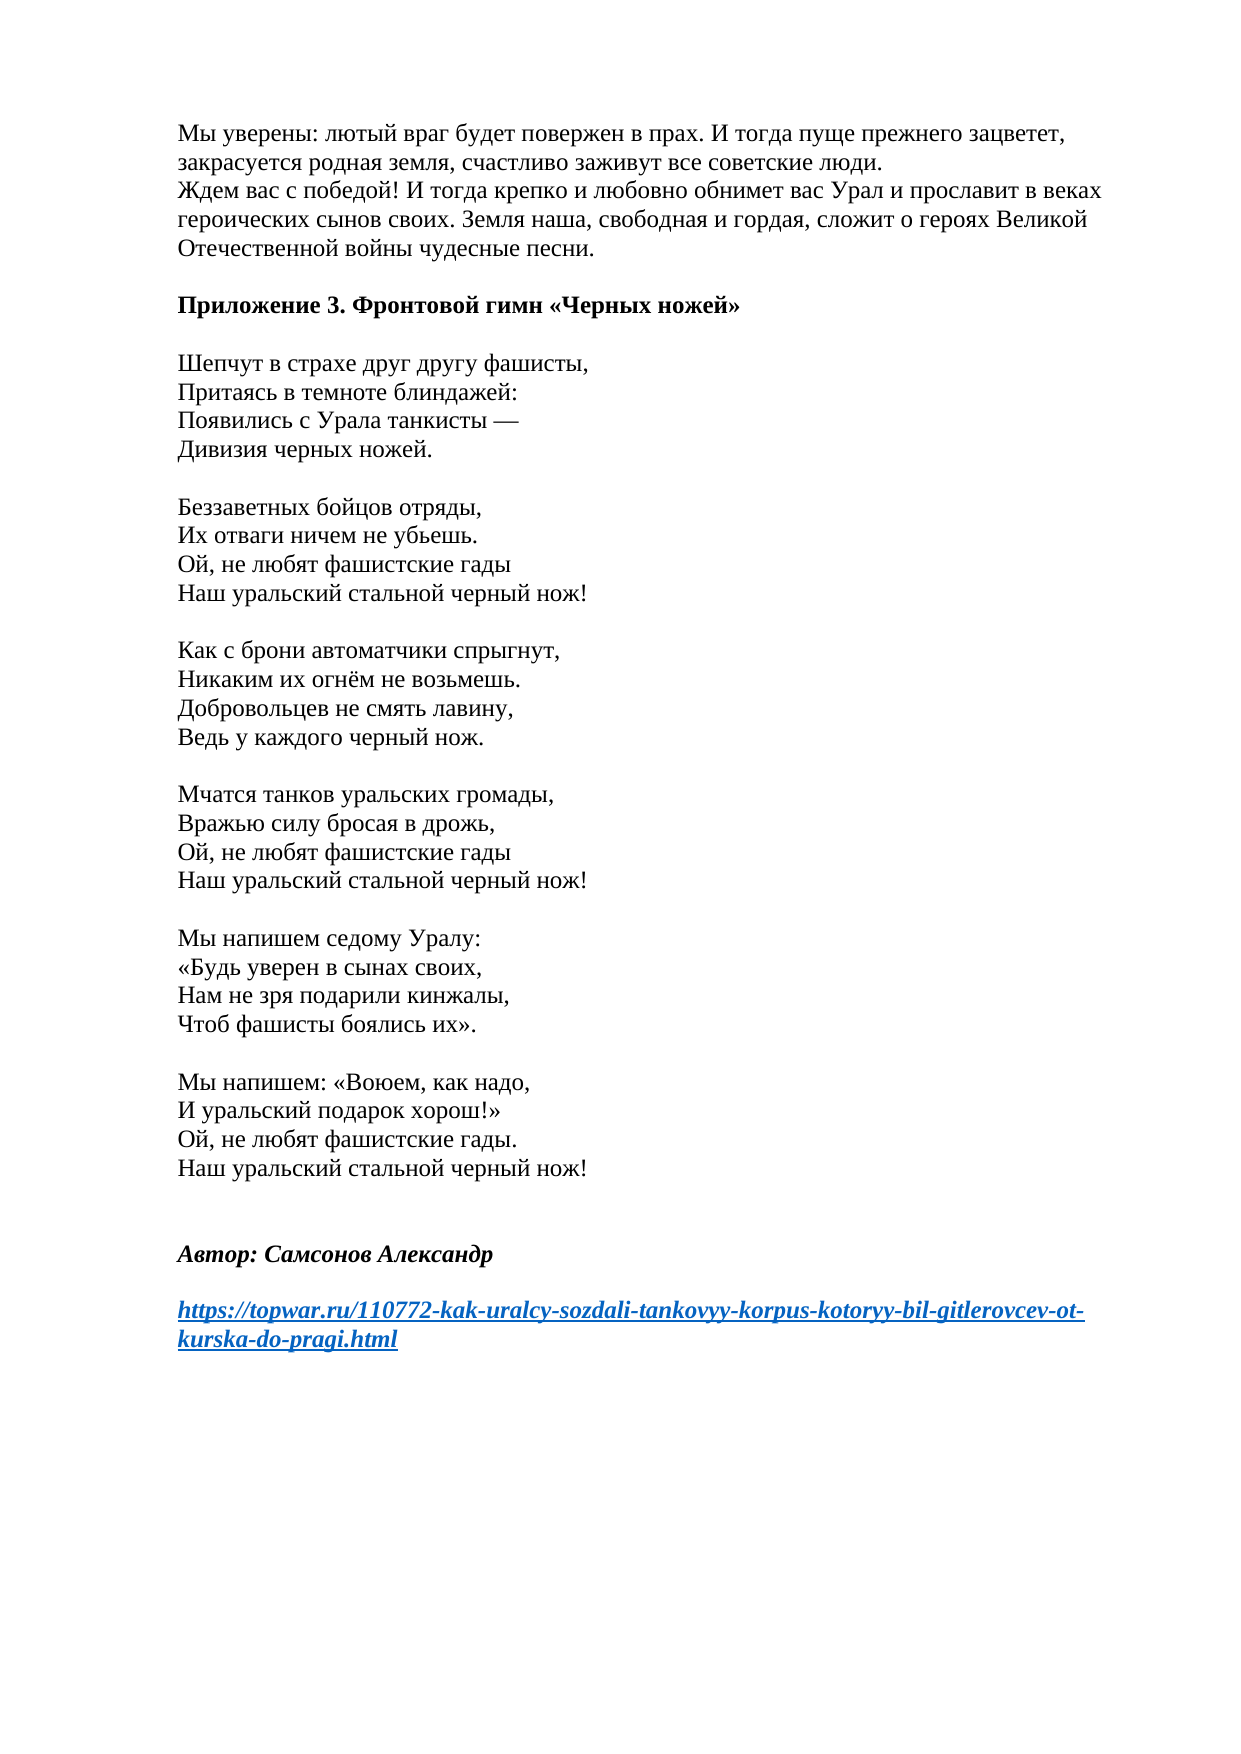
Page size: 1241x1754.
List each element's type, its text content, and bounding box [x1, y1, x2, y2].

text https://topwar.ru/110772-kak-uralcy-sozdali-tankovyy-korpus-kotoryy-bil-gitlerovcev-ot-kurska-do-pragi.html [177, 1295, 1152, 1353]
text Автор: Самсонов Александр [177, 1239, 1152, 1267]
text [177, 118, 1152, 1210]
